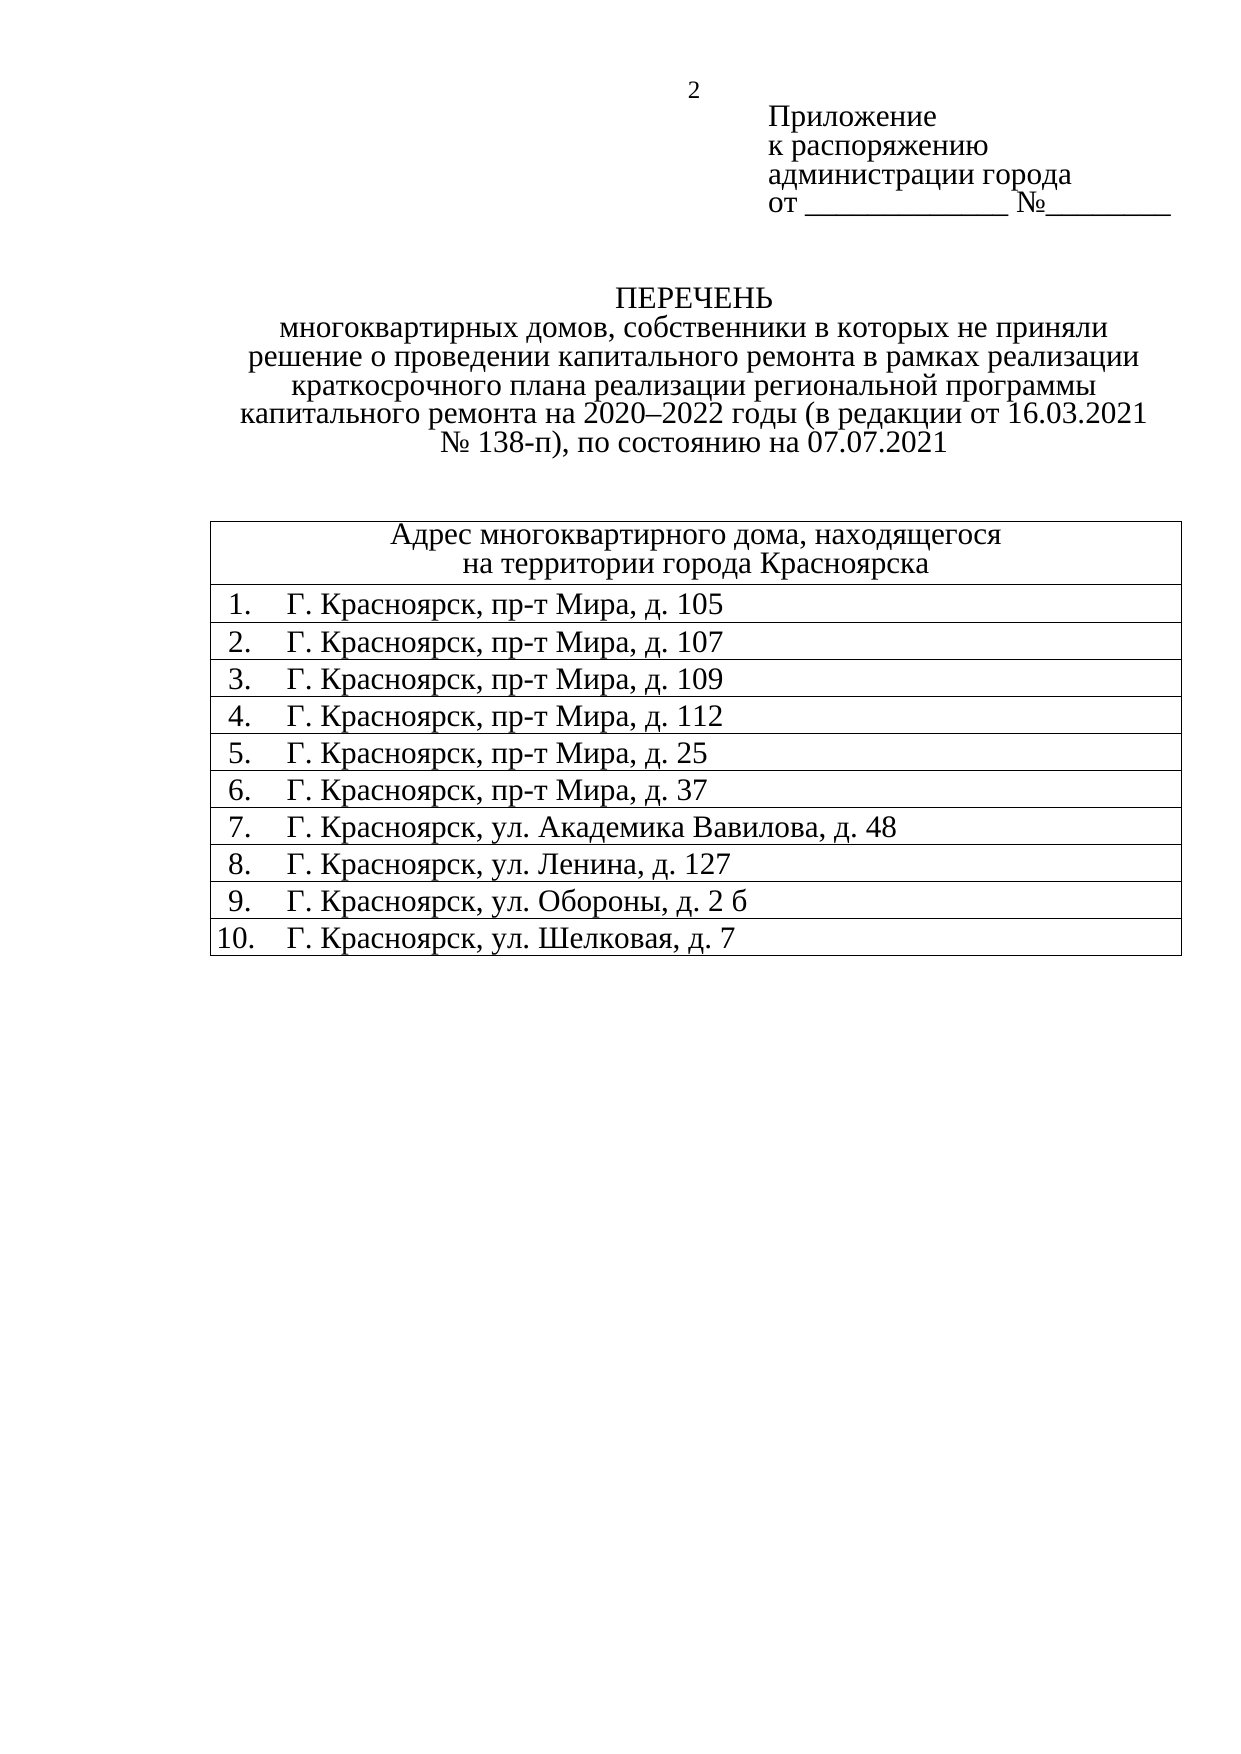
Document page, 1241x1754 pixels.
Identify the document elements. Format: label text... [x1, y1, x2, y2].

text к распоряжению [207, 132, 1181, 161]
table_cell Г. Красноярск, пр-т Мира, д. 112 [280, 697, 1181, 733]
table_cell Г. Красноярск, пр-т Мира, д. 25 [280, 734, 1181, 770]
table_cell [211, 660, 280, 696]
text администрации города [207, 161, 1181, 190]
table_cell [211, 734, 280, 770]
table_cell [211, 585, 280, 622]
table_cell [211, 623, 280, 659]
text Приложение [207, 104, 1181, 132]
text решение о проведении капитального ремонта в рамках реализации [207, 343, 1181, 372]
text № 138-п), по состоянию на 07.07.2021 [207, 429, 1181, 458]
table_cell Г. Красноярск, пр-т Мира, д. 105 [280, 585, 1181, 622]
table_header Адрес многоквартирного дома, находящегося на территории города Красноярска [211, 522, 1181, 584]
table_cell Г. Красноярск, пр-т Мира, д. 107 [280, 623, 1181, 659]
table_cell Г. Красноярск, пр-т Мира, д. 37 [280, 771, 1181, 807]
text краткосрочного плана реализации региональной программы [207, 372, 1181, 401]
table_cell Г. Красноярск, ул. Ленина, д. 127 [280, 845, 1181, 881]
table_cell Г. Красноярск, пр-т Мира, д. 109 [280, 660, 1181, 696]
text многоквартирных домов, собственники в которых не приняли [207, 314, 1181, 343]
table_cell [211, 845, 280, 881]
table_cell Г. Красноярск, ул. Обороны, д. 2 б [280, 882, 1181, 918]
table_cell Г. Красноярск, ул. Шелковая, д. 7 [280, 919, 1181, 955]
text от _____________ №________ [207, 190, 1181, 219]
text капитального ремонта на 2020–2022 годы (в редакции от 16.03.2021 [207, 401, 1181, 429]
text ПЕРЕЧЕНЬ [207, 286, 1181, 314]
table_cell [211, 919, 280, 955]
table_cell [211, 697, 280, 733]
table_cell [211, 771, 280, 807]
table_cell Г. Красноярск, ул. Академика Вавилова, д. 48 [280, 808, 1181, 844]
table_cell [211, 808, 280, 844]
table_cell [211, 882, 280, 918]
